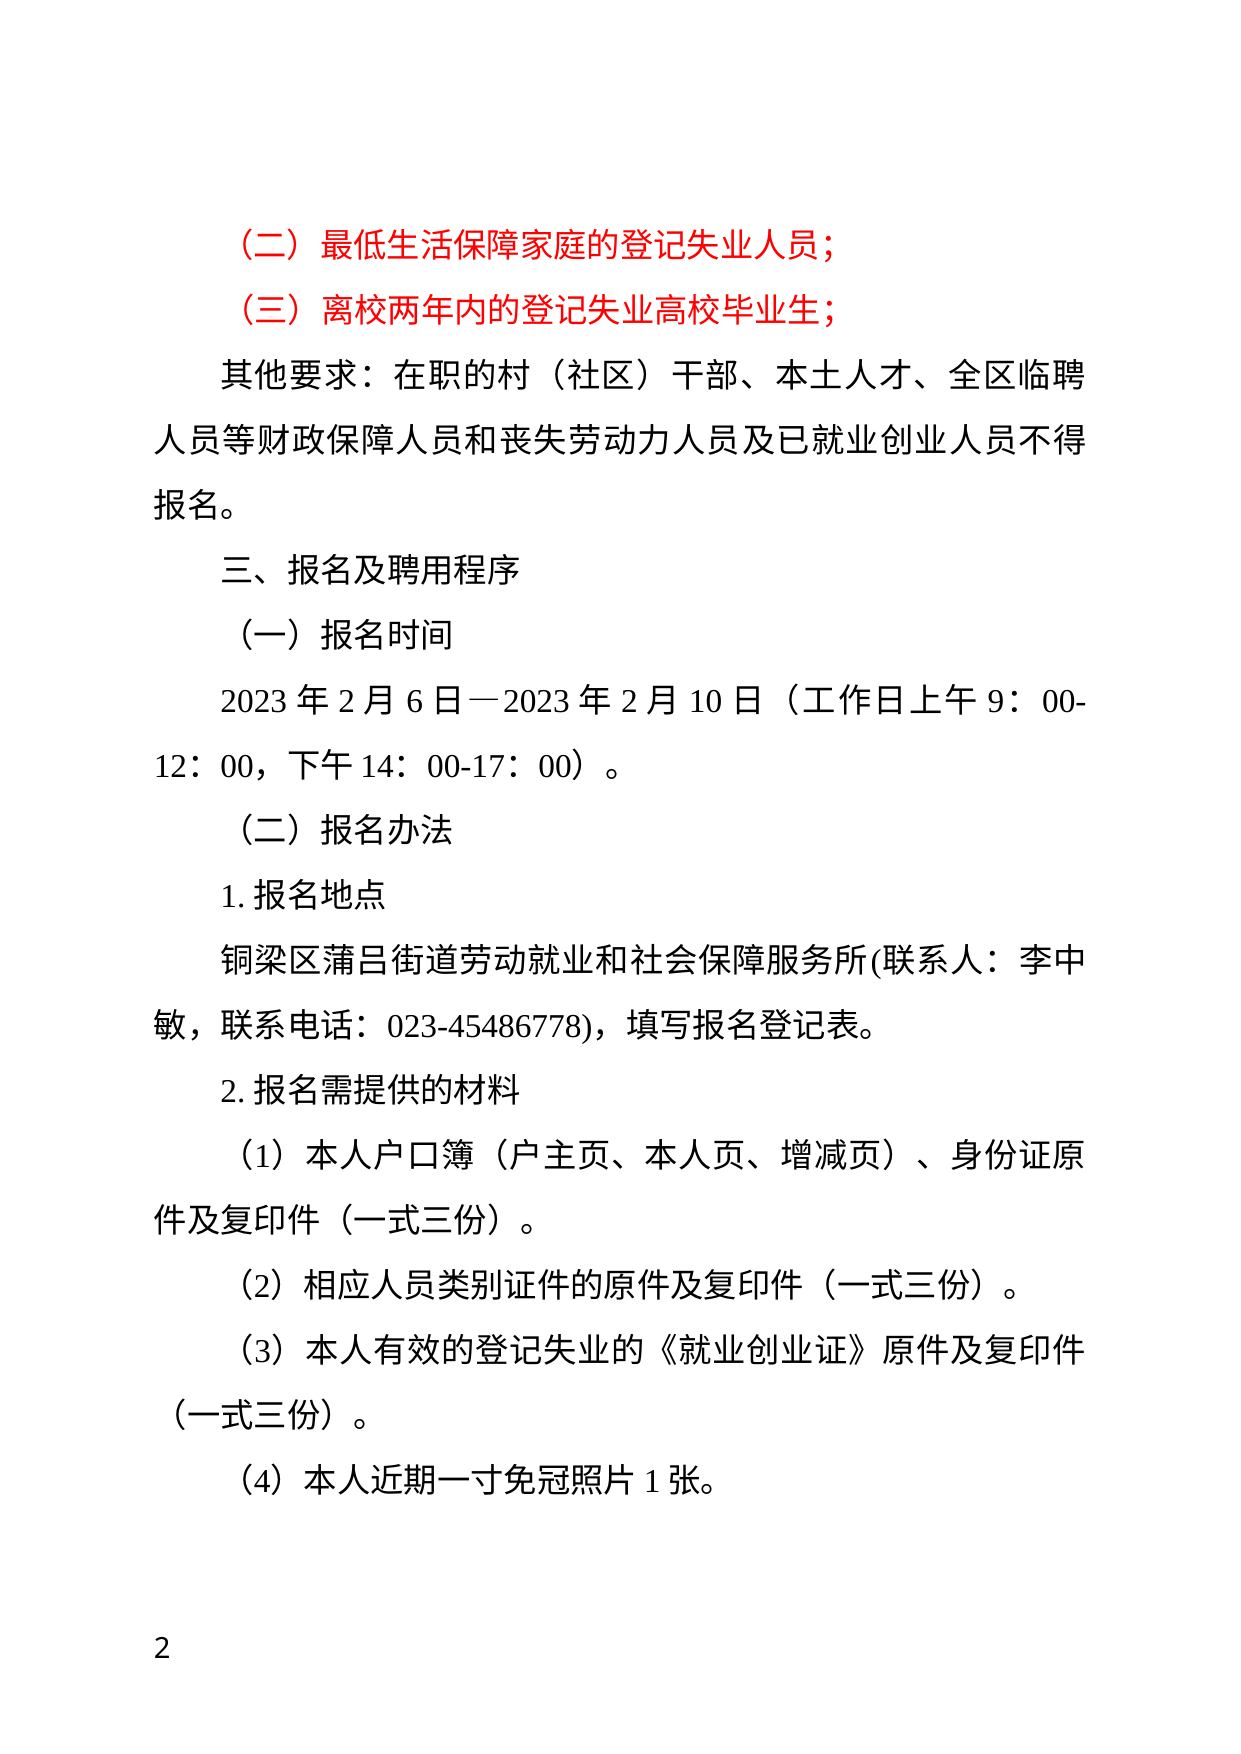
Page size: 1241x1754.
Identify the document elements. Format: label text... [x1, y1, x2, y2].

list 其他要求：在职的村（社区）干部、本土人才、全区临聘人员等财政保障人员和丧失劳动力人员及已就业创业人员不得报名。 [153, 341, 1087, 536]
text （4）本人近期一寸免冠照片1张。 [153, 1446, 1087, 1511]
text 三、报名及聘用程序 [153, 536, 1087, 601]
text 1. 报名地点 [153, 861, 1087, 926]
text （一）报名时间 [153, 601, 1087, 666]
list （二）最低生活保障家庭的登记失业人员； [220, 211, 1087, 276]
text （3）本人有效的登记失业的《就业创业证》原件及复印件（一式三份）。 [153, 1316, 1087, 1446]
text （1）本人户口簿（户主页、本人页、增减页）、身份证原件及复印件（一式三份）。 [153, 1121, 1087, 1251]
text 铜梁区蒲吕街道劳动就业和社会保障服务所(联系人：李中敏，联系电话：023-45486778)，填写报名登记表。 [153, 926, 1087, 1056]
text （二）报名办法 [153, 796, 1087, 861]
text 2023年2月6日—2023年2月10日（工作日上午9：00-12：00，下午14：00-17：00）。 [153, 666, 1087, 796]
text （2）相应人员类别证件的原件及复印件（一式三份）。 [153, 1251, 1087, 1316]
list 报名需提供的材料 [153, 1056, 1087, 1121]
list （三）离校两年内的登记失业高校毕业生； [221, 276, 1087, 341]
